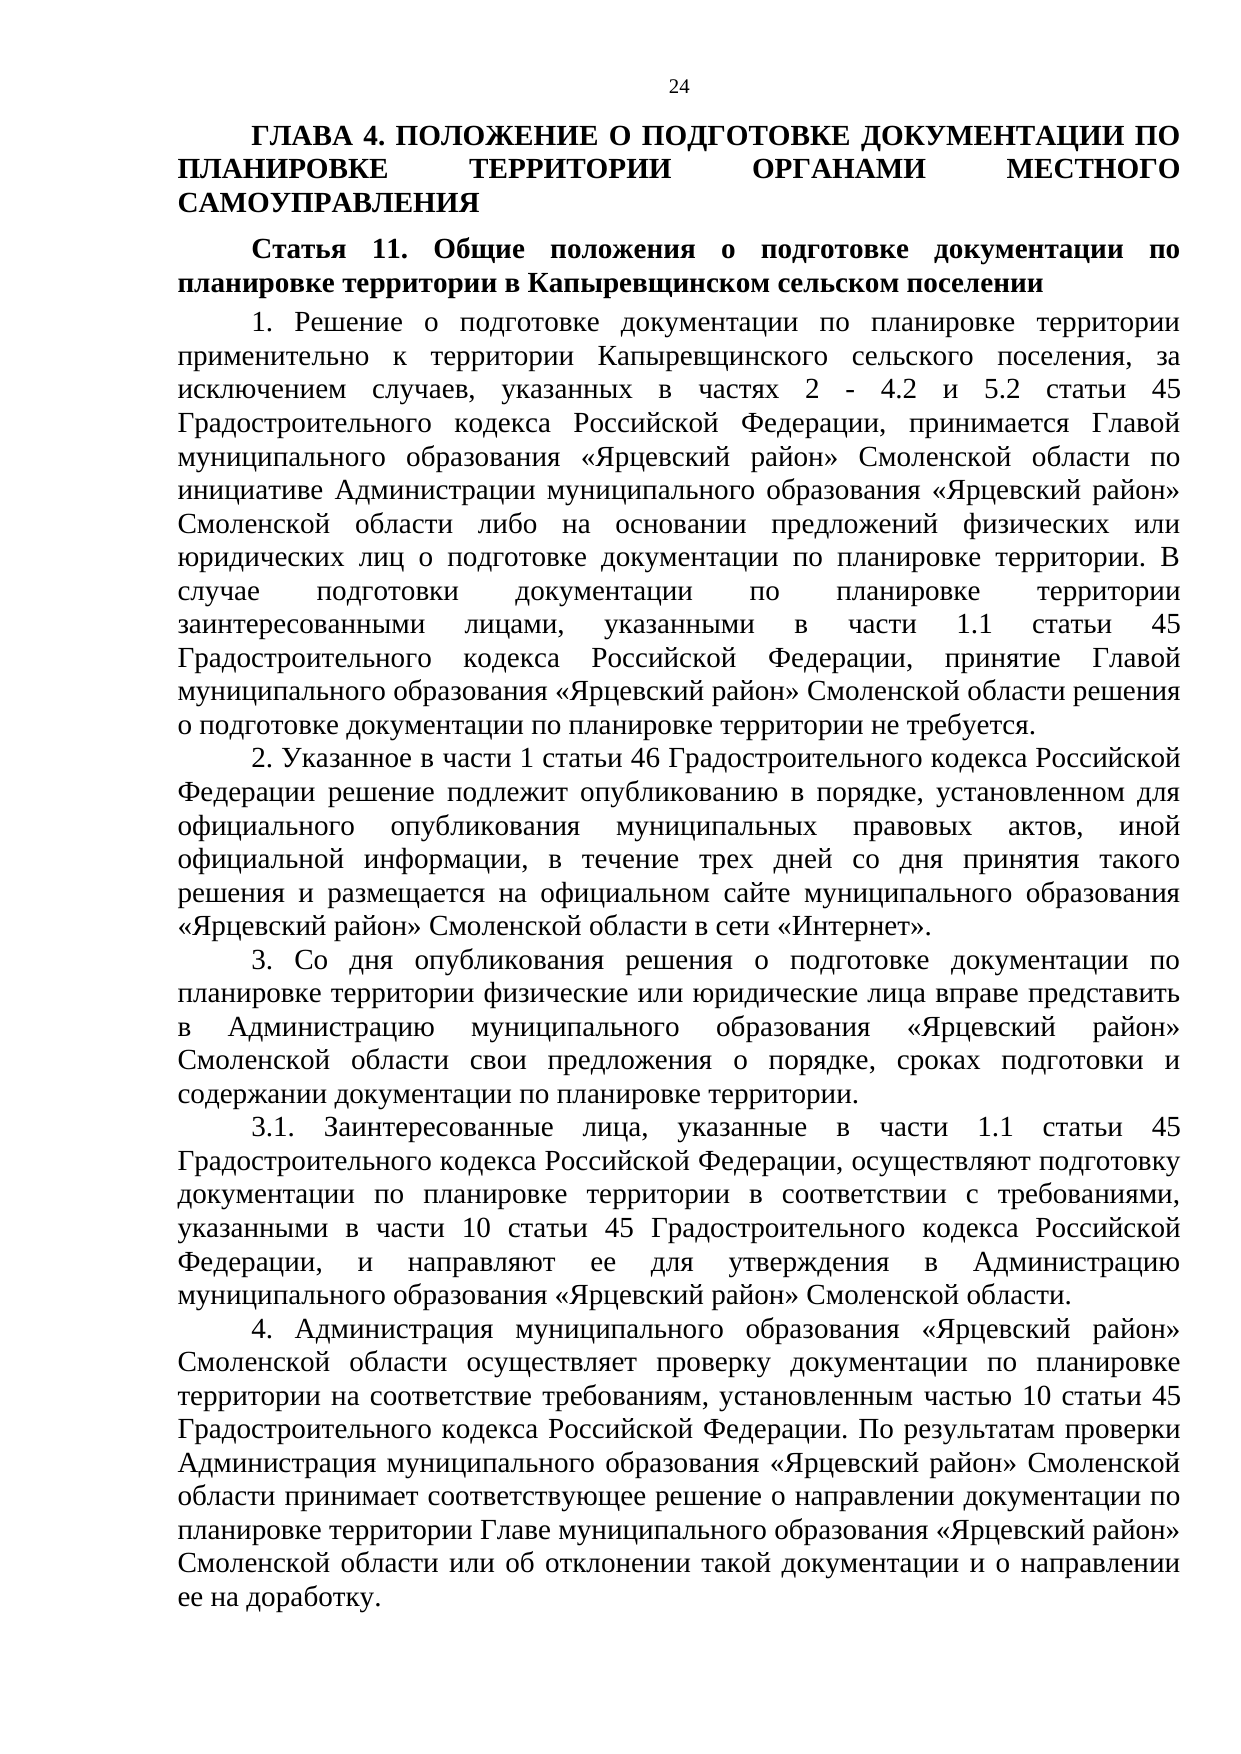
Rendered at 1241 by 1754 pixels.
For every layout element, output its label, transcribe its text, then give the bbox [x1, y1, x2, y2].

subtitle Статья 11. Общие положения о подготовке документации по планировке территории в Капыревщинском сельском поселении [177, 231, 1181, 298]
subtitle Глава 4. Положение о подготовке документации по планировке территории органами местного самоуправления [177, 118, 1181, 219]
text 2. Указанное в части 1 статьи 46 Градостроительного кодекса Российской Федерации решение подлежит опубликованию в порядке, установленном для официального опубликования муниципальных правовых актов, иной официальной информации, в течение трех дней со дня принятия такого решения и размещается на официальном сайте муниципального образования «Ярцевский район» Смоленской области в сети «Интернет». [177, 741, 1181, 942]
text 1. Решение о подготовке документации по планировке территории применительно к территории Капыревщинского сельского поселения, за исключением случаев, указанных в частях 2 - 4.2 и 5.2 статьи 45 Градостроительного кодекса Российской Федерации, принимается Главой муниципального образования «Ярцевский район» Смоленской области по инициативе Администрации муниципального образования «Ярцевский район» Смоленской области либо на основании предложений физических или юридических лиц о подготовке документации по планировке территории. В случае подготовки документации по планировке территории заинтересованными лицами, указанными в части 1.1 статьи 45 Градостроительного кодекса Российской Федерации, принятие Главой муниципального образования «Ярцевский район» Смоленской области решения о подготовке документации по планировке территории не требуется. [177, 304, 1181, 741]
text 3. Со дня опубликования решения о подготовке документации по планировке территории физические или юридические лица вправе представить в Администрацию муниципального образования «Ярцевский район» Смоленской области свои предложения о порядке, сроках подготовки и содержании документации по планировке территории. [177, 942, 1181, 1109]
text 3.1. Заинтересованные лица, указанные в части 1.1 статьи 45 Градостроительного кодекса Российской Федерации, осуществляют подготовку документации по планировке территории в соответствии с требованиями, указанными в части 10 статьи 45 Градостроительного кодекса Российской Федерации, и направляют ее для утверждения в Администрацию муниципального образования «Ярцевский район» Смоленской области. [177, 1109, 1181, 1311]
text 4. Администрация муниципального образования «Ярцевский район» Смоленской области осуществляет проверку документации по планировке территории на соответствие требованиям, установленным частью 10 статьи 45 Градостроительного кодекса Российской Федерации. По результатам проверки Администрация муниципального образования «Ярцевский район» Смоленской области принимает соответствующее решение о направлении документации по планировке территории Главе муниципального образования «Ярцевский район» Смоленской области или об отклонении такой документации и о направлении ее на доработку. [177, 1311, 1181, 1613]
